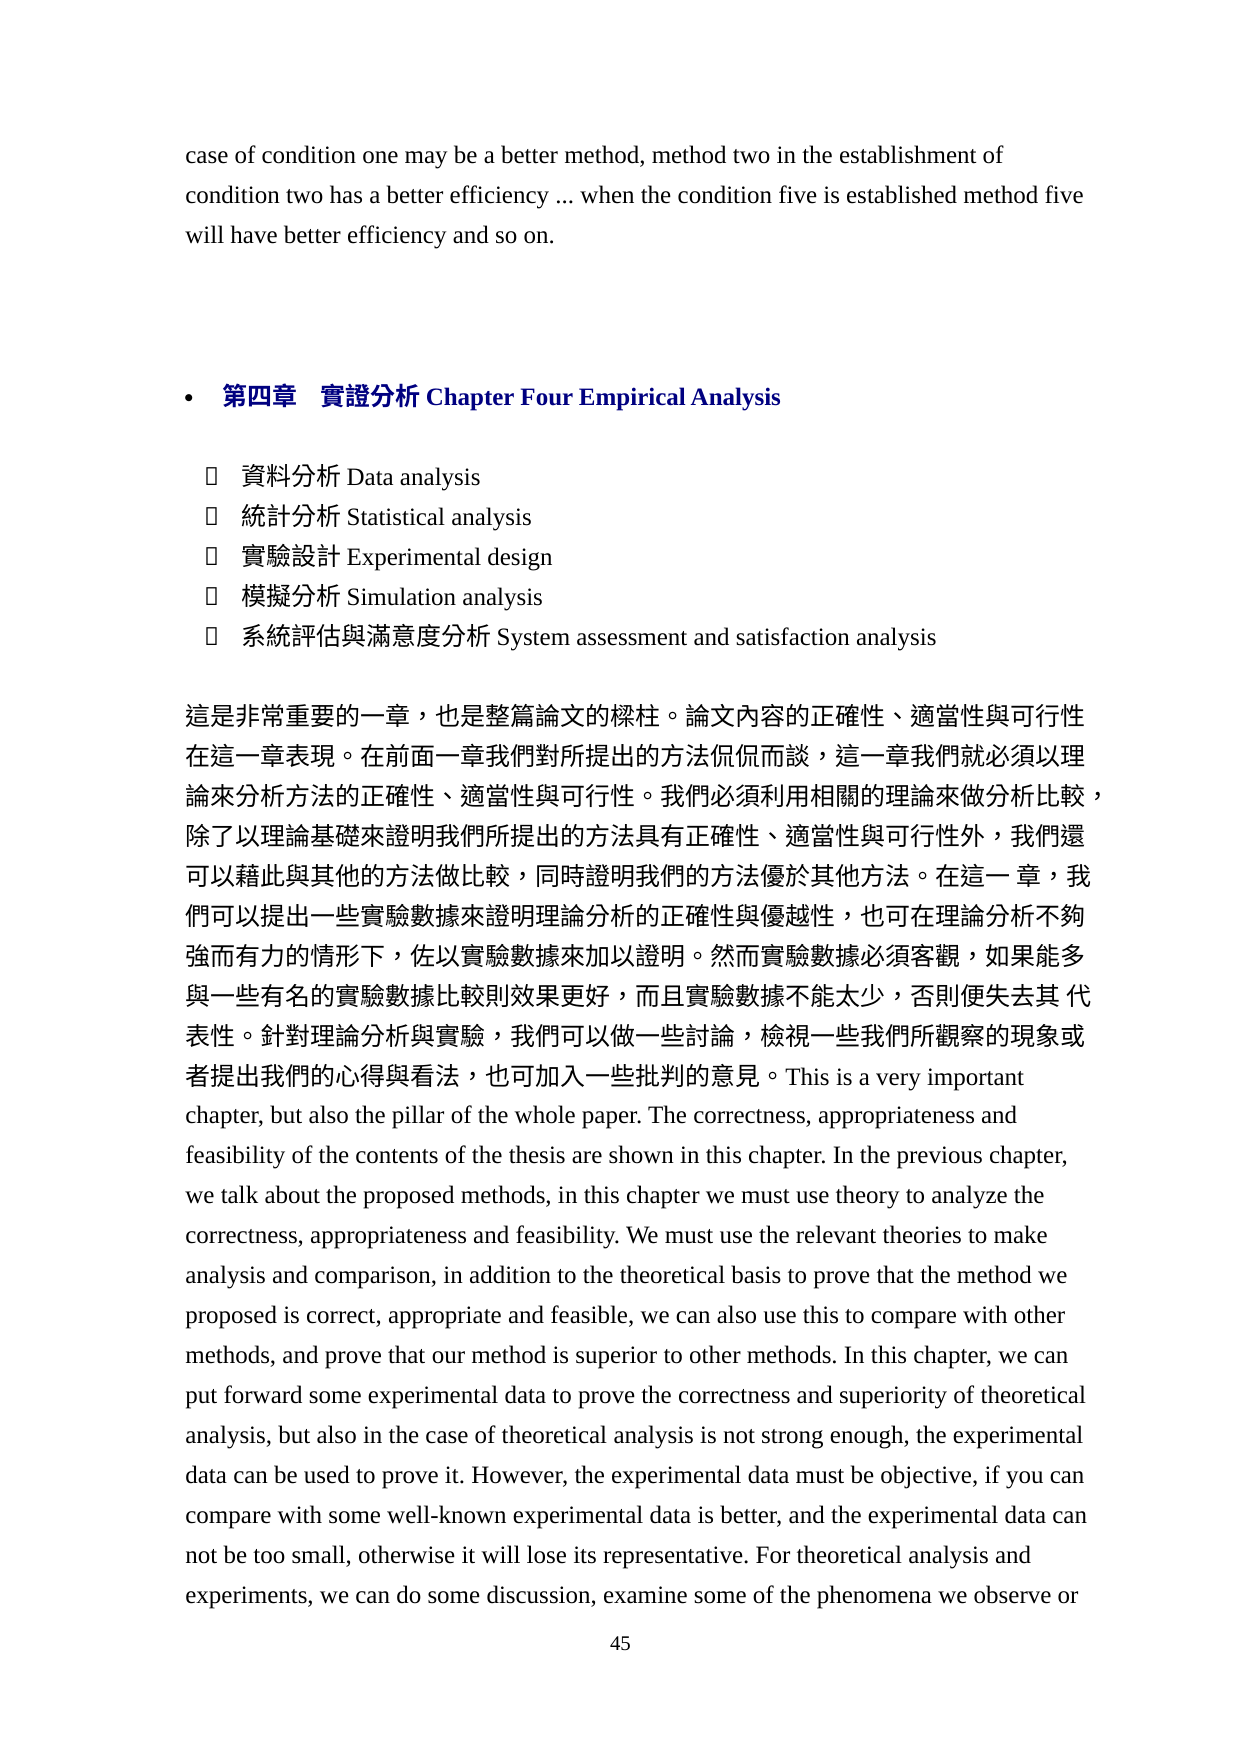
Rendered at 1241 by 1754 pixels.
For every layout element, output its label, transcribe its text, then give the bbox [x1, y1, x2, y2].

text  資料分析Data analysis [198, 454, 1092, 494]
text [185, 134, 1092, 254]
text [185, 694, 1092, 1614]
text  系統評估與滿意度分析System assessment and satisfaction analysis [198, 614, 1092, 654]
list 第四章 實證分析Chapter Four Empirical Analysis [185, 374, 1092, 414]
text  統計分析Statistical analysis [198, 494, 1092, 534]
text  實驗設計Experimental design [198, 534, 1092, 574]
text  模擬分析Simulation analysis [198, 574, 1092, 614]
